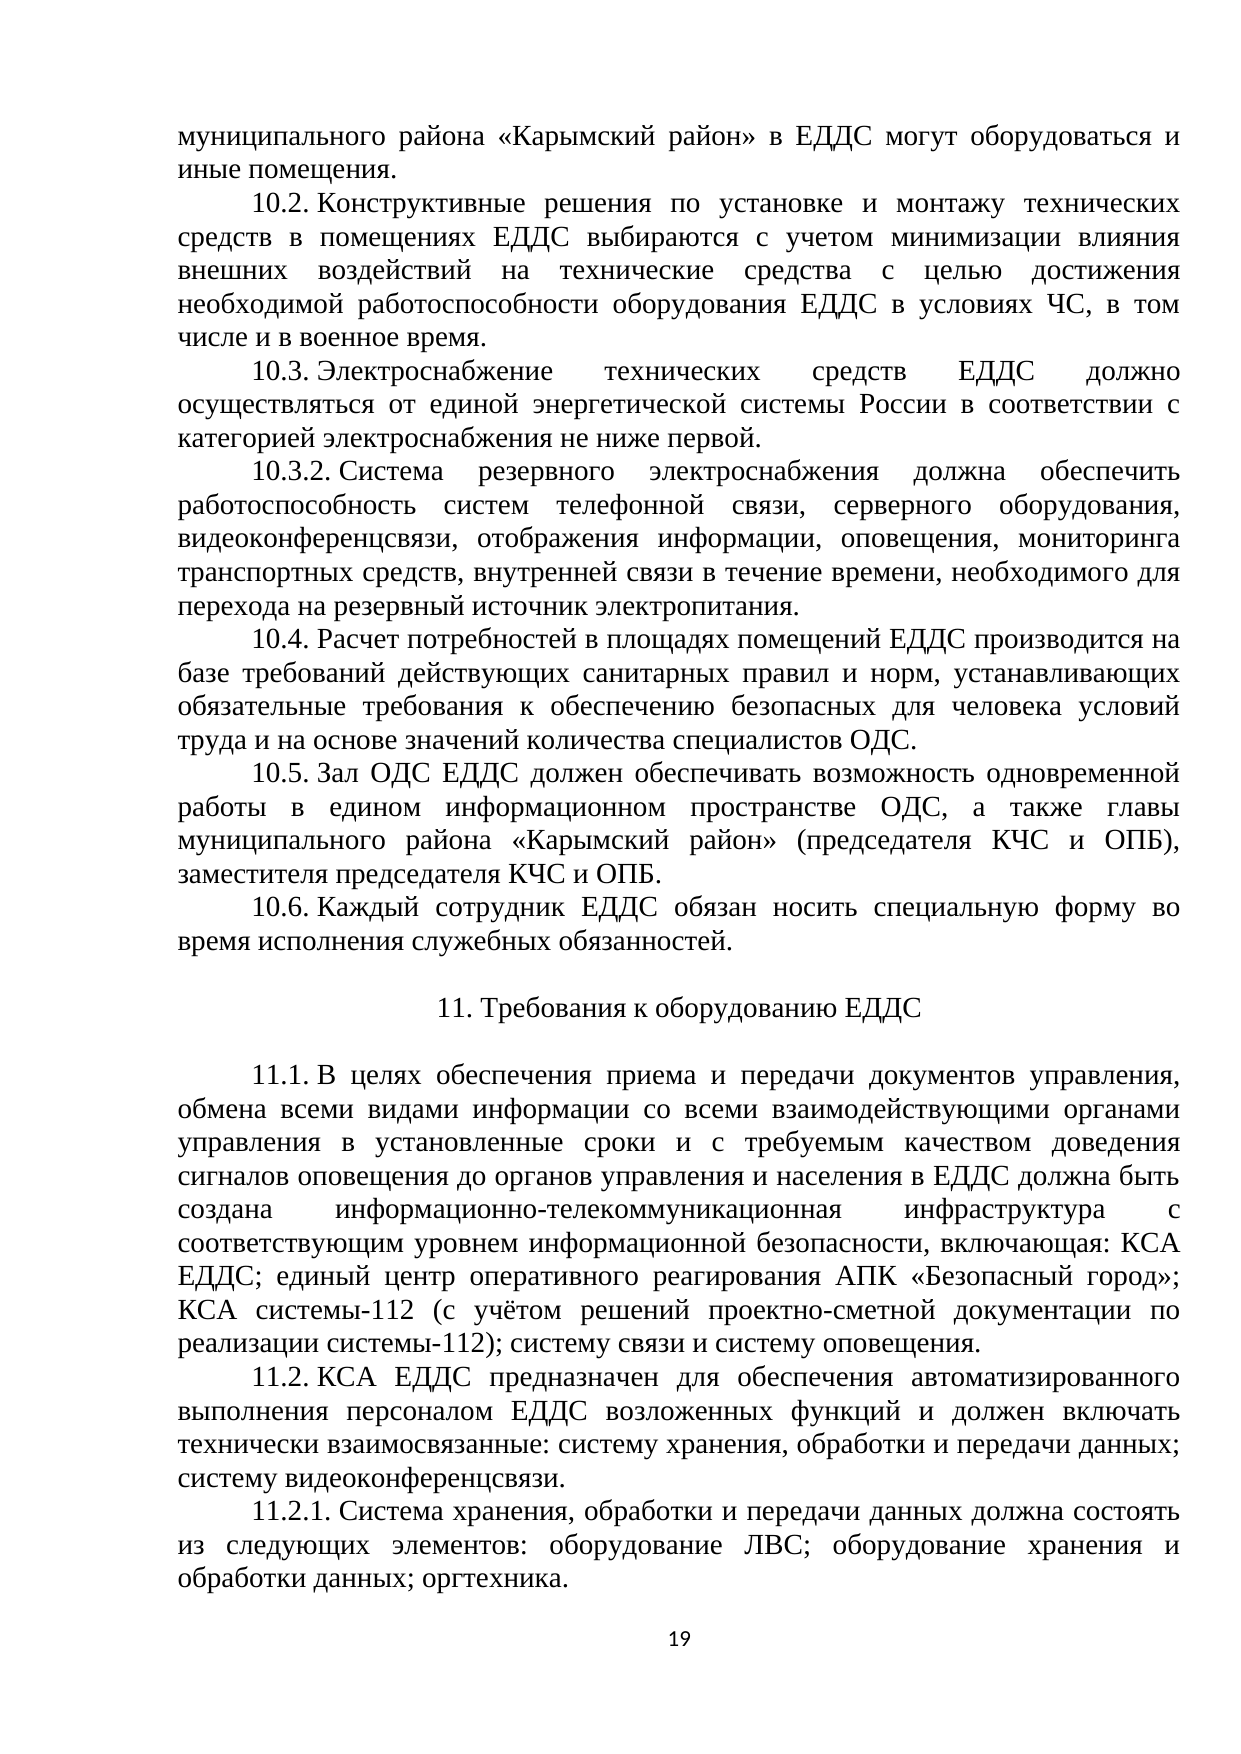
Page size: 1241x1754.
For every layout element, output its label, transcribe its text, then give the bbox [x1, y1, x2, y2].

text 10.5. Зал ОДС ЕДДС должен обеспечивать возможность одновременной работы в едином информационном пространстве ОДС, а также главы муниципального района «Карымский район» (председателя КЧС и ОПБ), заместителя председателя КЧС и ОПБ. [177, 755, 1181, 889]
text 10.2. Конструктивные решения по установке и монтажу технических средств в помещениях ЕДДС выбираются с учетом минимизации влияния внешних воздействий на технические средства с целью достижения необходимой работоспособности оборудования ЕДДС в условиях ЧС, в том числе и в военное время. [177, 185, 1181, 353]
text 10.3.2. Система резервного электроснабжения должна обеспечить работоспособность систем телефонной связи, серверного оборудования, видеоконференцсвязи, отображения информации, оповещения, мониторинга транспортных средств, внутренней связи в течение времени, необходимого для перехода на резервный источник электропитания. [177, 453, 1181, 621]
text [177, 118, 1181, 185]
text 10.3. Электроснабжение технических средств ЕДДС должно осуществляться от единой энергетической системы России в соответствии с категорией электроснабжения не ниже первой. [177, 353, 1181, 453]
text 10.6. Каждый сотрудник ЕДДС обязан носить специальную форму во время исполнения служебных обязанностей. [177, 889, 1181, 957]
text 11.1. В целях обеспечения приема и передачи документов управления, обмена всеми видами информации со всеми взаимодействующими органами управления в установленные сроки и с требуемым качеством доведения сигналов оповещения до органов управления и населения в ЕДДС должна быть создана информационно-телекоммуникационная инфраструктура с соответствующим уровнем информационной безопасности, включающая: КСА ЕДДС; единый центр оперативного реагирования АПК «Безопасный город»; КСА системы-112 (с учётом решений проектно-сметной документации по реализации системы-112); систему связи и систему оповещения. [177, 1057, 1181, 1359]
text 11.2. КСА ЕДДС предназначен для обеспечения автоматизированного выполнения персоналом ЕДДС возложенных функций и должен включать технически взаимосвязанные: систему хранения, обработки и передачи данных; систему видеоконференцсвязи. [177, 1359, 1181, 1493]
text 11.2.1. Система хранения, обработки и передачи данных должна состоять из следующих элементов: оборудование ЛВС; оборудование хранения и обработки данных; оргтехника. [177, 1493, 1181, 1594]
text 11. Требования к оборудованию ЕДДС [177, 990, 1181, 1024]
text 10.4. Расчет потребностей в площадях помещений ЕДДС производится на базе требований действующих санитарных правил и норм, устанавливающих обязательные требования к обеспечению безопасных для человека условий труда и на основе значений количества специалистов ОДС. [177, 621, 1181, 755]
